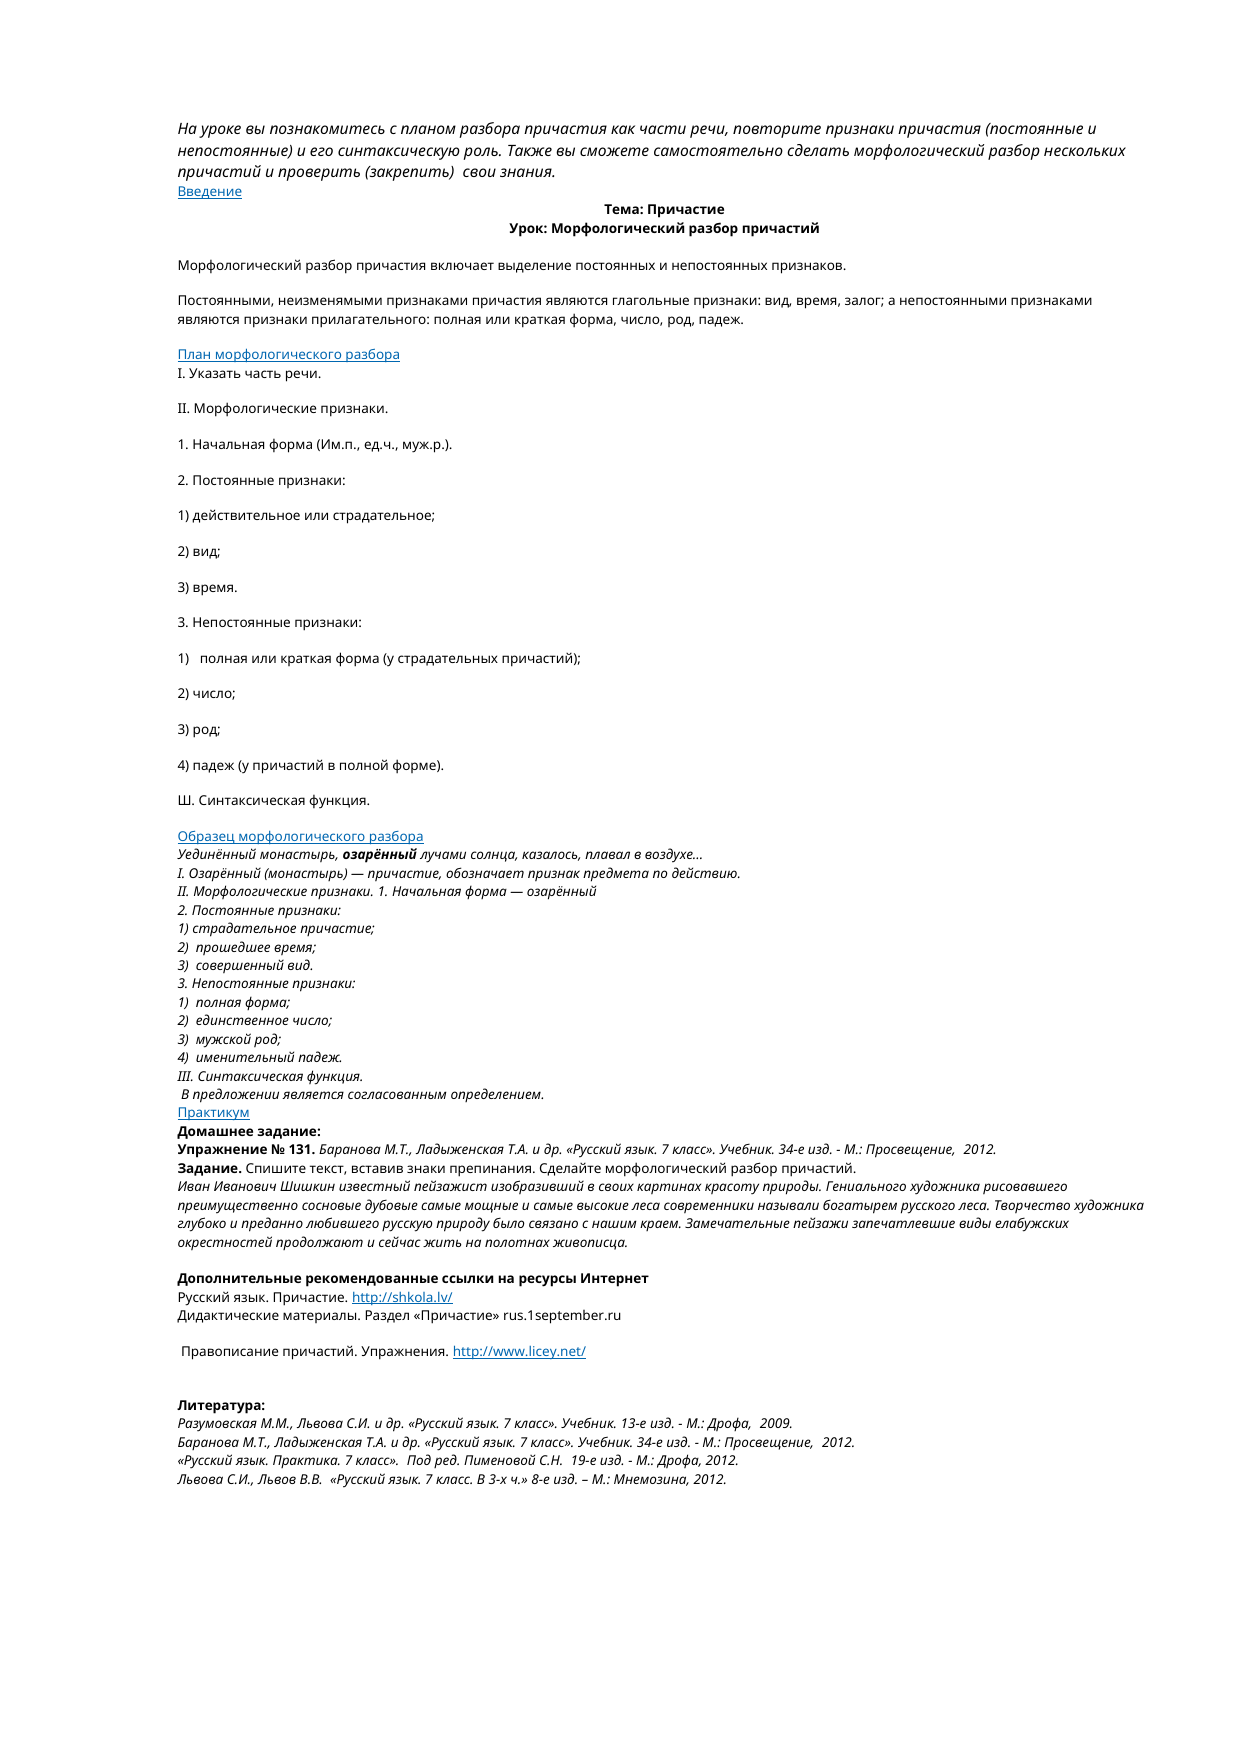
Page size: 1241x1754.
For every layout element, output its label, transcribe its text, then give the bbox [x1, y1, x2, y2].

text 1) полная или краткая форма (у страдательных причастий); [177, 649, 1152, 667]
text Практикум [177, 1103, 1152, 1122]
text Задание. Спишите текст, вставив знаки препинания. Сделайте морфологический разбор причастий. [177, 1159, 1152, 1177]
text 1) страдательное причастие; [177, 919, 1152, 937]
text Литература: [177, 1396, 1152, 1414]
text 3) мужской род; [177, 1030, 1152, 1048]
text 2. Постоянные признаки: [177, 901, 1152, 919]
text На уроке вы познакомитесь с планом разбора причастия как части речи, повторите признаки причастия (постоянные и непостоянные) и его синтаксическую роль. Также вы сможете самостоятельно сделать морфологический разбор нескольких причастий и проверить (закрепить) свои знания. [177, 118, 1152, 182]
text 2. Постоянные признаки: [177, 471, 1152, 489]
text 2) единственное число; [177, 1011, 1152, 1030]
text Львова С.И., Львов В.В. «Русский язык. 7 класс. В 3-х ч.» 8-е изд. – М.: Мнемозина, 2012. [177, 1470, 1152, 1488]
text III. Синтаксическая функция. [177, 1067, 1152, 1085]
text Ш. Синтаксическая функция. [177, 791, 1152, 810]
text I. Озарённый (монастырь) — причастие, обозначает признак предмета по действию. [177, 864, 1152, 882]
text II. Морфологические признаки. [177, 399, 1152, 418]
text 1) действительное или страдательное; [177, 506, 1152, 525]
text II. Морфологические признаки. 1. Начальная форма — озарённый [177, 882, 1152, 901]
text 4) именительный падеж. [177, 1048, 1152, 1067]
text Морфологический разбор причастия включает выделение постоянных и непостоянных признаков. [177, 256, 1152, 274]
text I. Указать часть речи. [177, 364, 1152, 382]
text Дополнительные рекомендованные ссылки на ресурсы Интернет [177, 1269, 1152, 1288]
text 2) вид; [177, 542, 1152, 560]
text Постоянными, неизменямыми признаками причастия являются глагольные признаки: вид, время, залог; а непостоянными признаками являются признаки прилагательного: полная или краткая форма, число, род, падеж. [177, 291, 1152, 328]
text Русский язык. Причастие. http://shkola.lv/ [177, 1288, 1152, 1306]
text 3. Непостоянные признаки: [177, 613, 1152, 632]
text Уединённый монастырь, озарённый лучами солнца, казалось, плавал в воздухе… [177, 845, 1152, 864]
text Упражнение № 131. Баранова М.Т., Ладыженская Т.А. и др. «Русский язык. 7 класс». Учебник. 34-е изд. - М.: Просвещение, 2012. [177, 1140, 1152, 1159]
text 1. Начальная форма (Им.п., ед.ч., муж.р.). [177, 435, 1152, 453]
text «Русский язык. Практика. 7 класс». Под ред. Пименовой С.Н. 19-е изд. - М.: Дрофа, 2012. [177, 1451, 1152, 1470]
text Баранова М.Т., Ладыженская Т.А. и др. «Русский язык. 7 класс». Учебник. 34-е изд. - М.: Просвещение, 2012. [177, 1433, 1152, 1451]
text Введение [177, 182, 1152, 200]
text В предложении является согласованным определением. [177, 1085, 1152, 1103]
text Разумовская М.М., Львова С.И. и др. «Русский язык. 7 класс». Учебник. 13-е изд. - М.: Дрофа, 2009. [177, 1414, 1152, 1433]
text План морфологического разбора [177, 345, 1152, 364]
text 1) полная форма; [177, 993, 1152, 1011]
text Домашнее задание: [177, 1122, 1152, 1140]
text Образец морфологического разбора [177, 827, 1152, 845]
text 3) род; [177, 720, 1152, 738]
text 2) число; [177, 684, 1152, 703]
text 4) падеж (у причастий в полной форме). [177, 756, 1152, 774]
text 3) время. [177, 577, 1152, 596]
text Тема: Причастие [177, 200, 1152, 219]
text 2) прошедшее время; [177, 937, 1152, 956]
text Иван Иванович Шишкин известный пейзажист изобразивший в своих картинах красоту природы. Гениального художника рисовавшего преимущественно сосновые дубовые самые мощные и самые высокие леса современники называли богатырем русского леса. Творчество художника глубоко и преданно любившего русскую природу было связано с нашим краем. Замечательные пейзажи запечатлевшие виды елабужских окрестностей продолжают и сейчас жить на полотнах живописца. [177, 1177, 1152, 1251]
text Урок: Морфологический разбор причастий [177, 219, 1152, 237]
text Дидактические материалы. Раздел «Причастие» rus.1september.ru [177, 1306, 1152, 1325]
text Правописание причастий. Упражнения. http://www.licey.net/ [177, 1342, 1152, 1360]
text 3) совершенный вид. [177, 956, 1152, 974]
text 3. Непостоянные признаки: [177, 974, 1152, 993]
